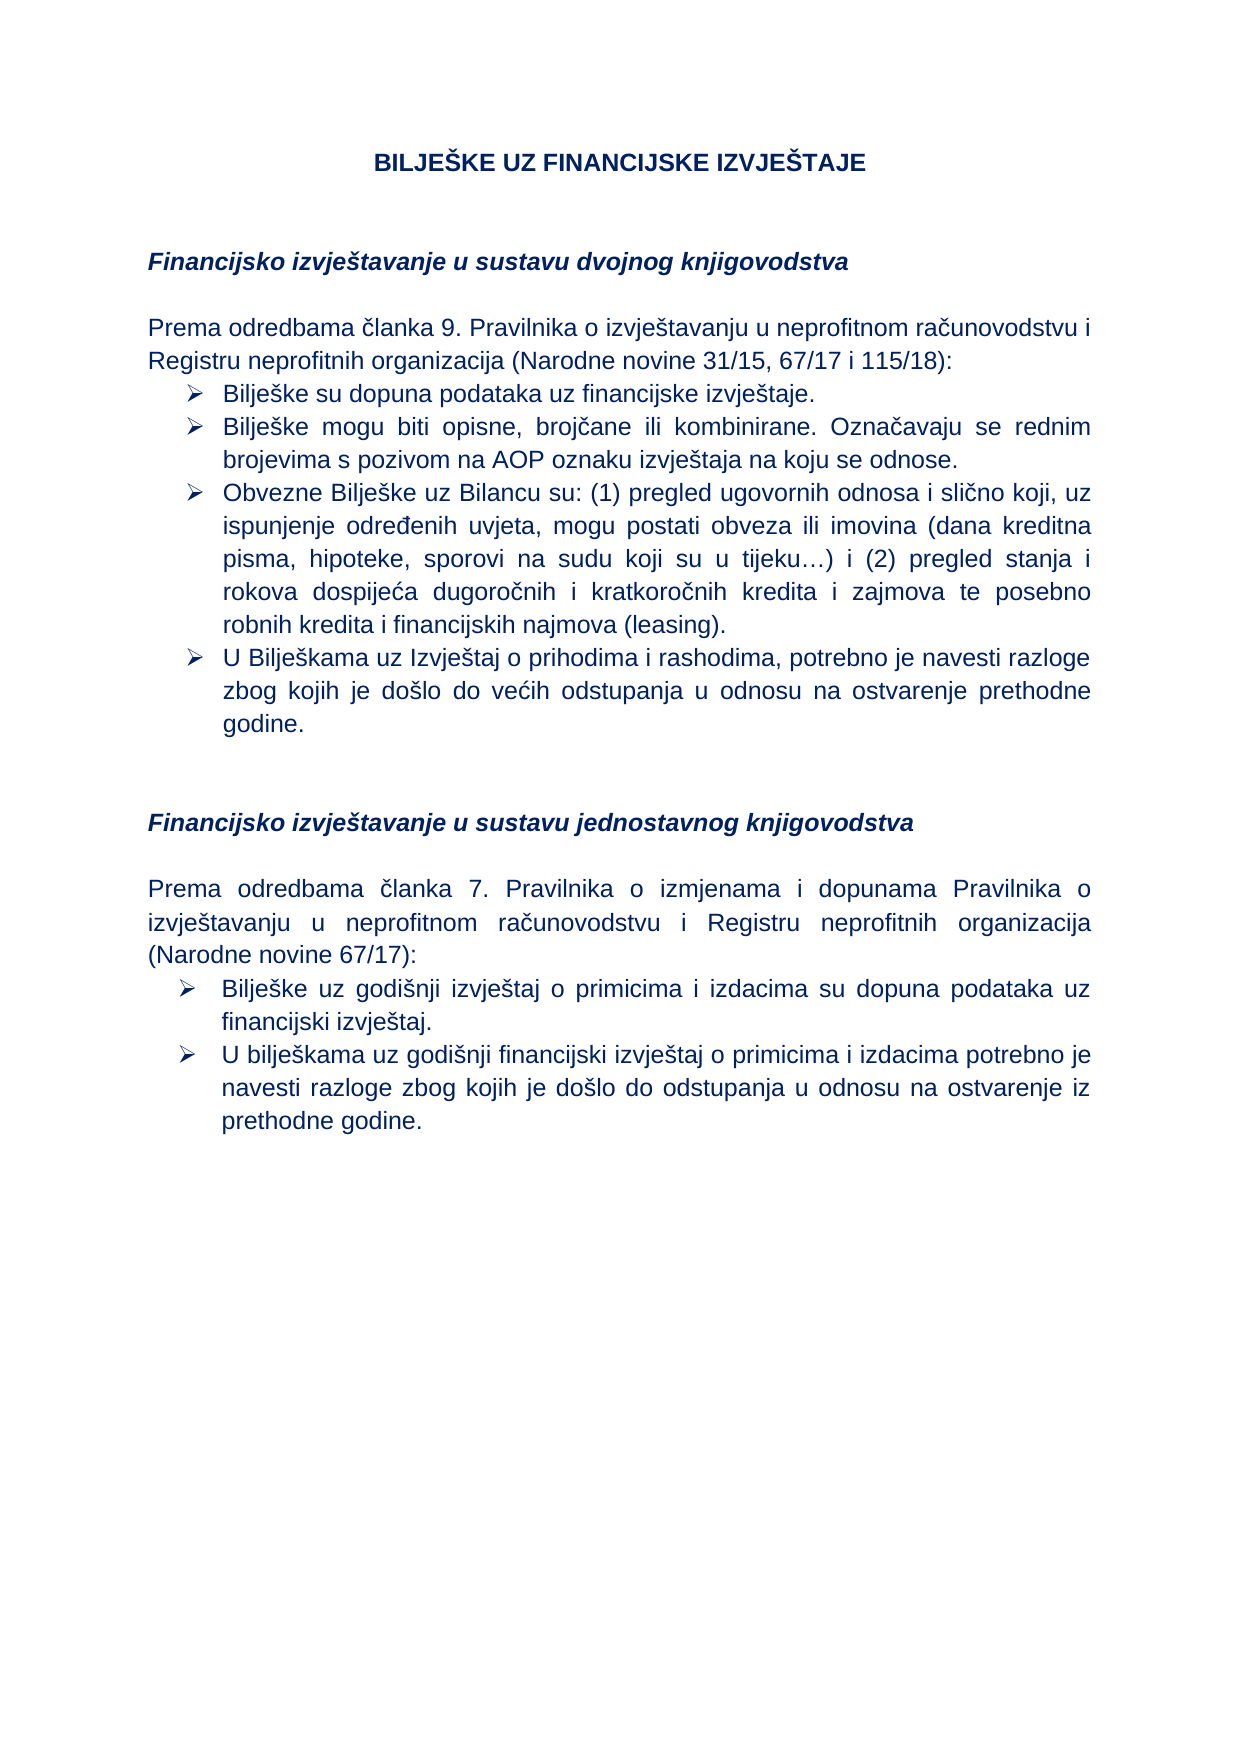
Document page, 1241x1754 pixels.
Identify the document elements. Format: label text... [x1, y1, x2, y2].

list Obvezne Bilješke uz Bilancu su: (1) pregled ugovornih odnosa i slično koji, uz ispunjenje određenih uvjeta, mogu postati obveza ili imovina (dana kreditna pisma, hipoteke, sporovi na sudu koji su u tijeku…) i (2) pregled stanja i rokova dospijeća dugoročnih i kratkoročnih kredita i zajmova te posebno robnih kredita i financijskih najmova (leasing). [185, 478, 1093, 639]
list Bilješke su dopuna podataka uz financijske izvještaje. [185, 379, 1093, 408]
list U bilješkama uz godišnji financijski izvještaj o primicima i izdacima potrebno je navesti razloge zbog kojih je došlo do odstupanja u odnosu na ostvarenje iz prethodne godine. [177, 1040, 1093, 1134]
list Bilješke uz godišnji izvještaj o primicima i izdacima su dopuna podataka uz financijski izvještaj. [177, 973, 1093, 1035]
text Financijsko izvještavanje u sustavu jednostavnog knjigovodstva [148, 808, 1093, 837]
text Prema odredbama članka 7. Pravilnika o izmjenama i dopunama Pravilnika o izvještavanju u neprofitnom računovodstvu i Registru neprofitnih organizacija (Narodne novine 67/17): [148, 874, 1093, 969]
text Financijsko izvještavanje u sustavu dvojnog knjigovodstva [148, 247, 1093, 275]
list U Bilješkama uz Izvještaj o prihodima i rashodima, potrebno je navesti razloge zbog kojih je došlo do većih odstupanja u odnosu na ostvarenje prethodne godine. [185, 643, 1093, 738]
list Bilješke mogu biti opisne, brojčane ili kombinirane. Označavaju se rednim brojevima s pozivom na AOP oznaku izvještaja na koju se odnose. [185, 412, 1093, 474]
text Prema odredbama članka 9. Pravilnika o izvještavanju u neprofitnom računovodstvu i Registru neprofitnih organizacija (Narodne novine 31/15, 67/17 i 115/18): [148, 313, 1093, 374]
text BILJEŠKE UZ FINANCIJSKE IZVJEŠTAJE [148, 148, 1093, 176]
